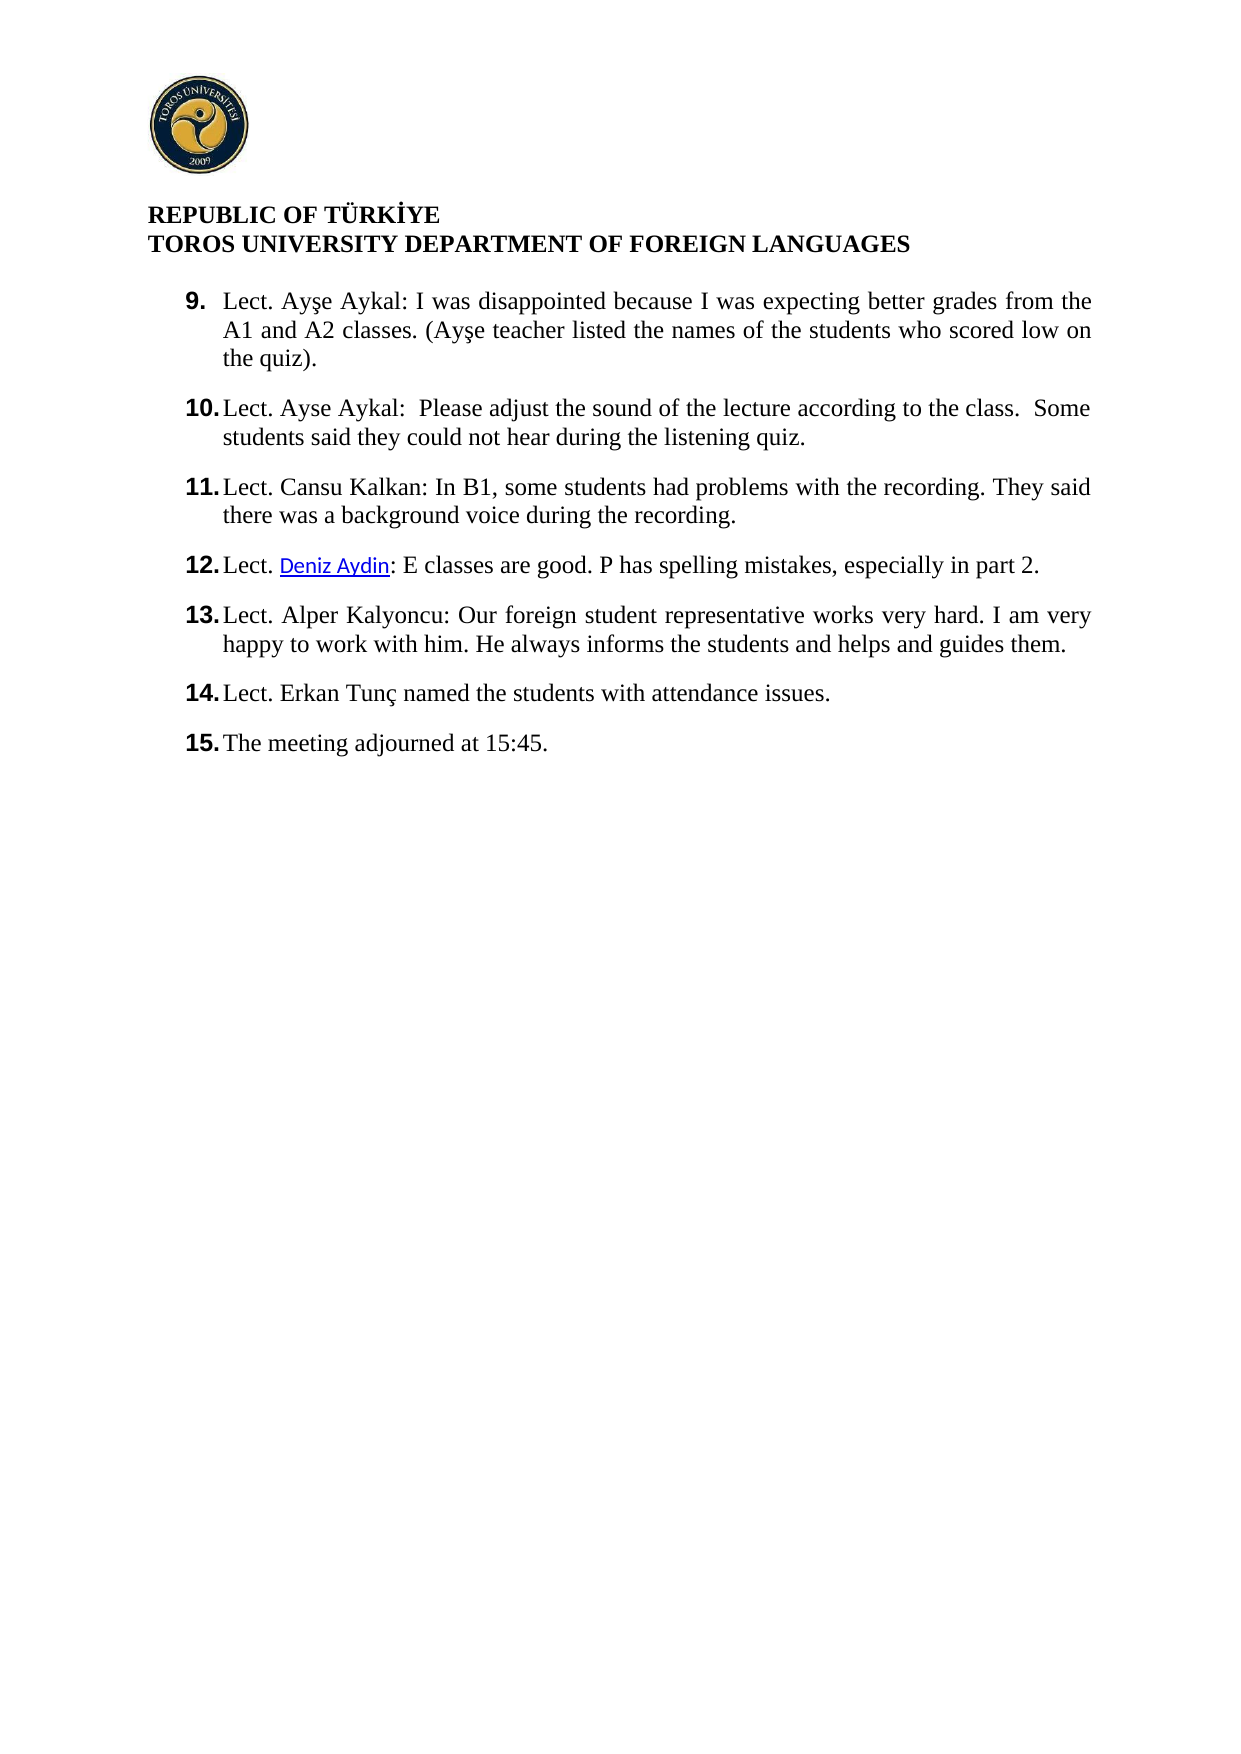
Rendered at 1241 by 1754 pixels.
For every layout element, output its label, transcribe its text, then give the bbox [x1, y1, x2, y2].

list The meeting adjourned at 15:45. [185, 728, 1093, 757]
list Lect. Ayşe Aykal: I was disappointed because I was expecting better grades from the A1 and A2 classes. (Ayşe teacher listed the names of the students who scored low on the quiz). [185, 286, 1093, 372]
list Lect. Alper Kalyoncu: Our foreign student representative works very hard. I am very happy to work with him. He always informs the students and helps and guides them. [185, 600, 1093, 657]
list Lect. Cansu Kalkan: In B1, some students had problems with the recording. They said there was a background voice during the recording. [185, 471, 1093, 529]
list Lect. Erkan Tunç named the students with attendance issues. [185, 678, 1093, 707]
list Lect. Deniz Aydin: E classes are good. P has spelling mistakes, especially in part 2. [185, 550, 1093, 579]
picture [147, 73, 250, 176]
list Lect. Ayse Aykal: Please adjust the sound of the lecture according to the class. Some students said they could not hear during the listening quiz. [185, 393, 1093, 451]
